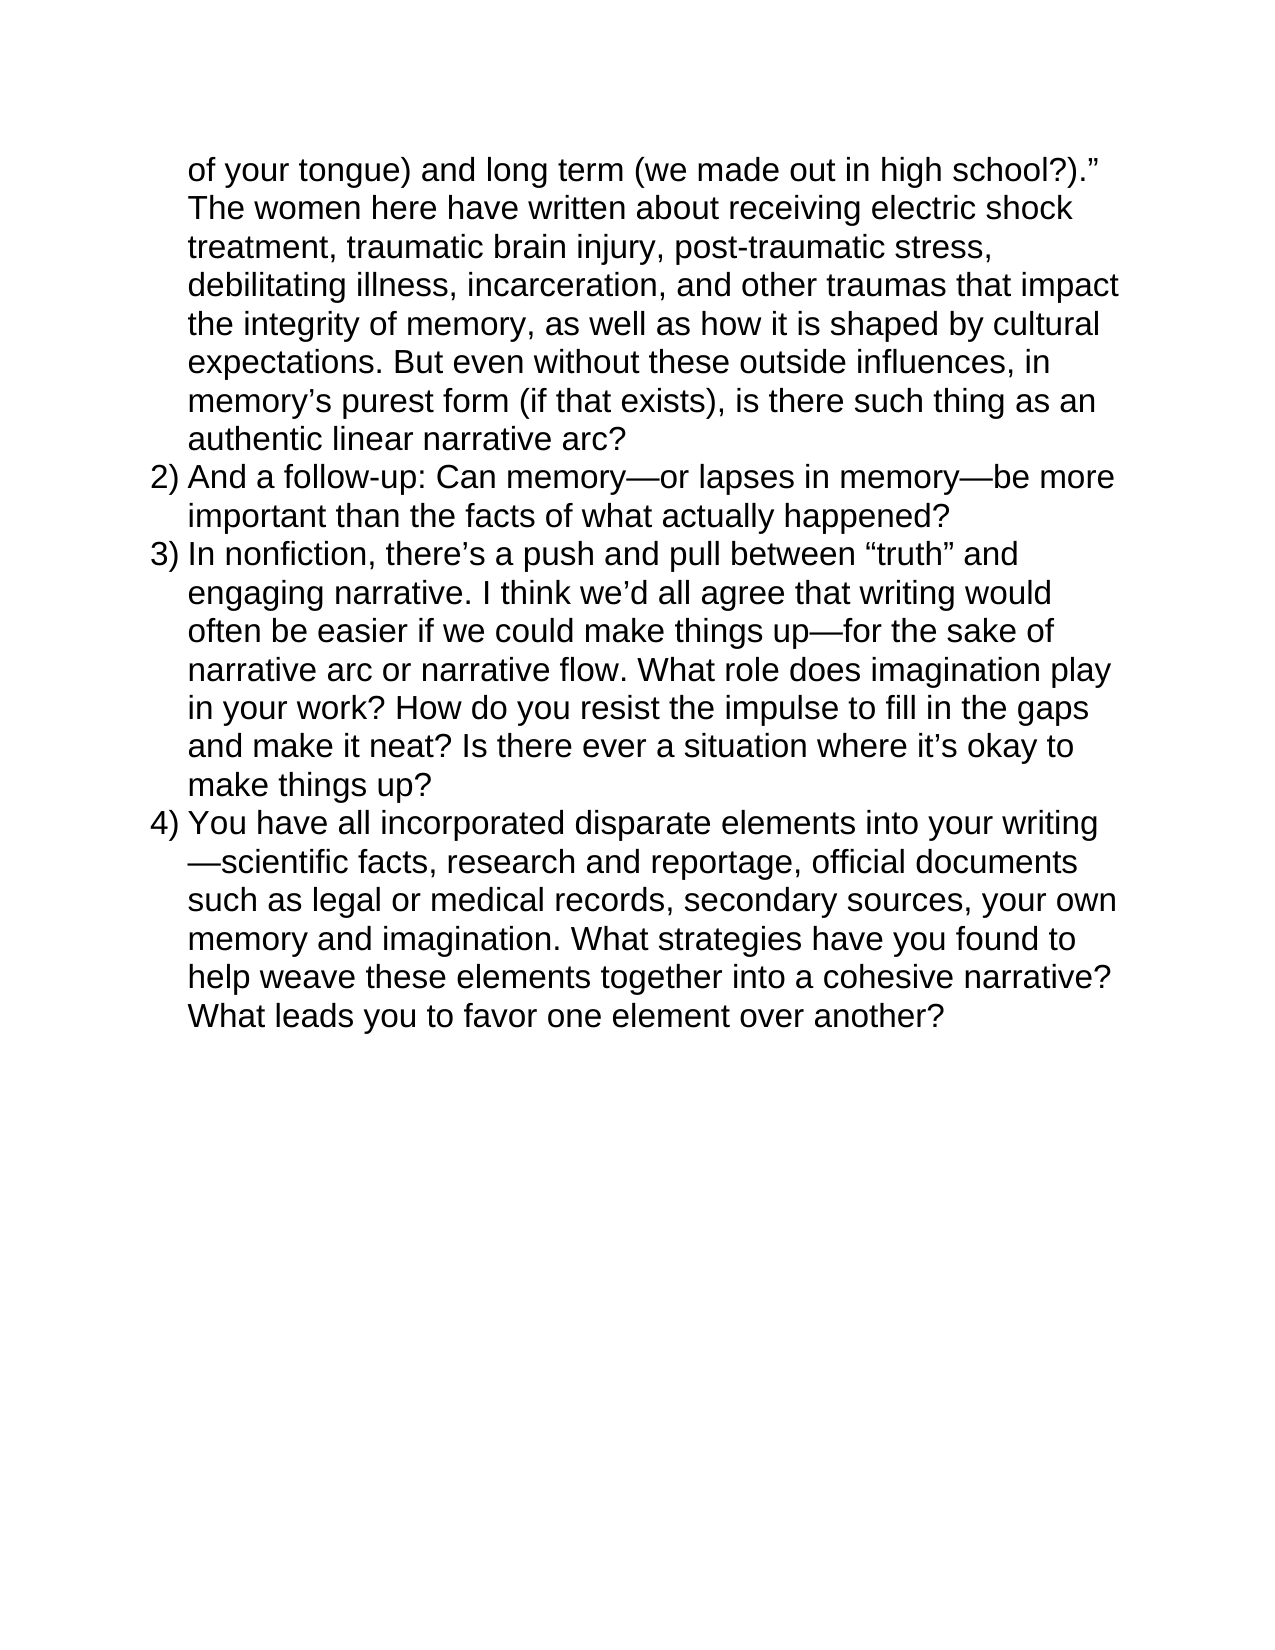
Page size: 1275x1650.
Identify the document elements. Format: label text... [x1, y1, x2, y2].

list And a follow-up: Can memory—or lapses in memory—be more important than the facts of what actually happened? [150, 457, 1125, 534]
list You have all incorporated disparate elements into your writing—scientific facts, research and reportage, official documents such as legal or medical records, secondary sources, your own memory and imagination. What strategies have you found to help weave these elements together into a cohesive narrative? What leads you to favor one element over another? [150, 803, 1125, 1034]
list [150, 150, 1125, 457]
list In nonfiction, there’s a push and pull between “truth” and engaging narrative. I think we’d all agree that writing would often be easier if we could make things up—for the sake of narrative arc or narrative flow. What role does imagination play in your work? How do you resist the impulse to fill in the gaps and make it neat? Is there ever a situation where it’s okay to make things up? [150, 534, 1125, 803]
